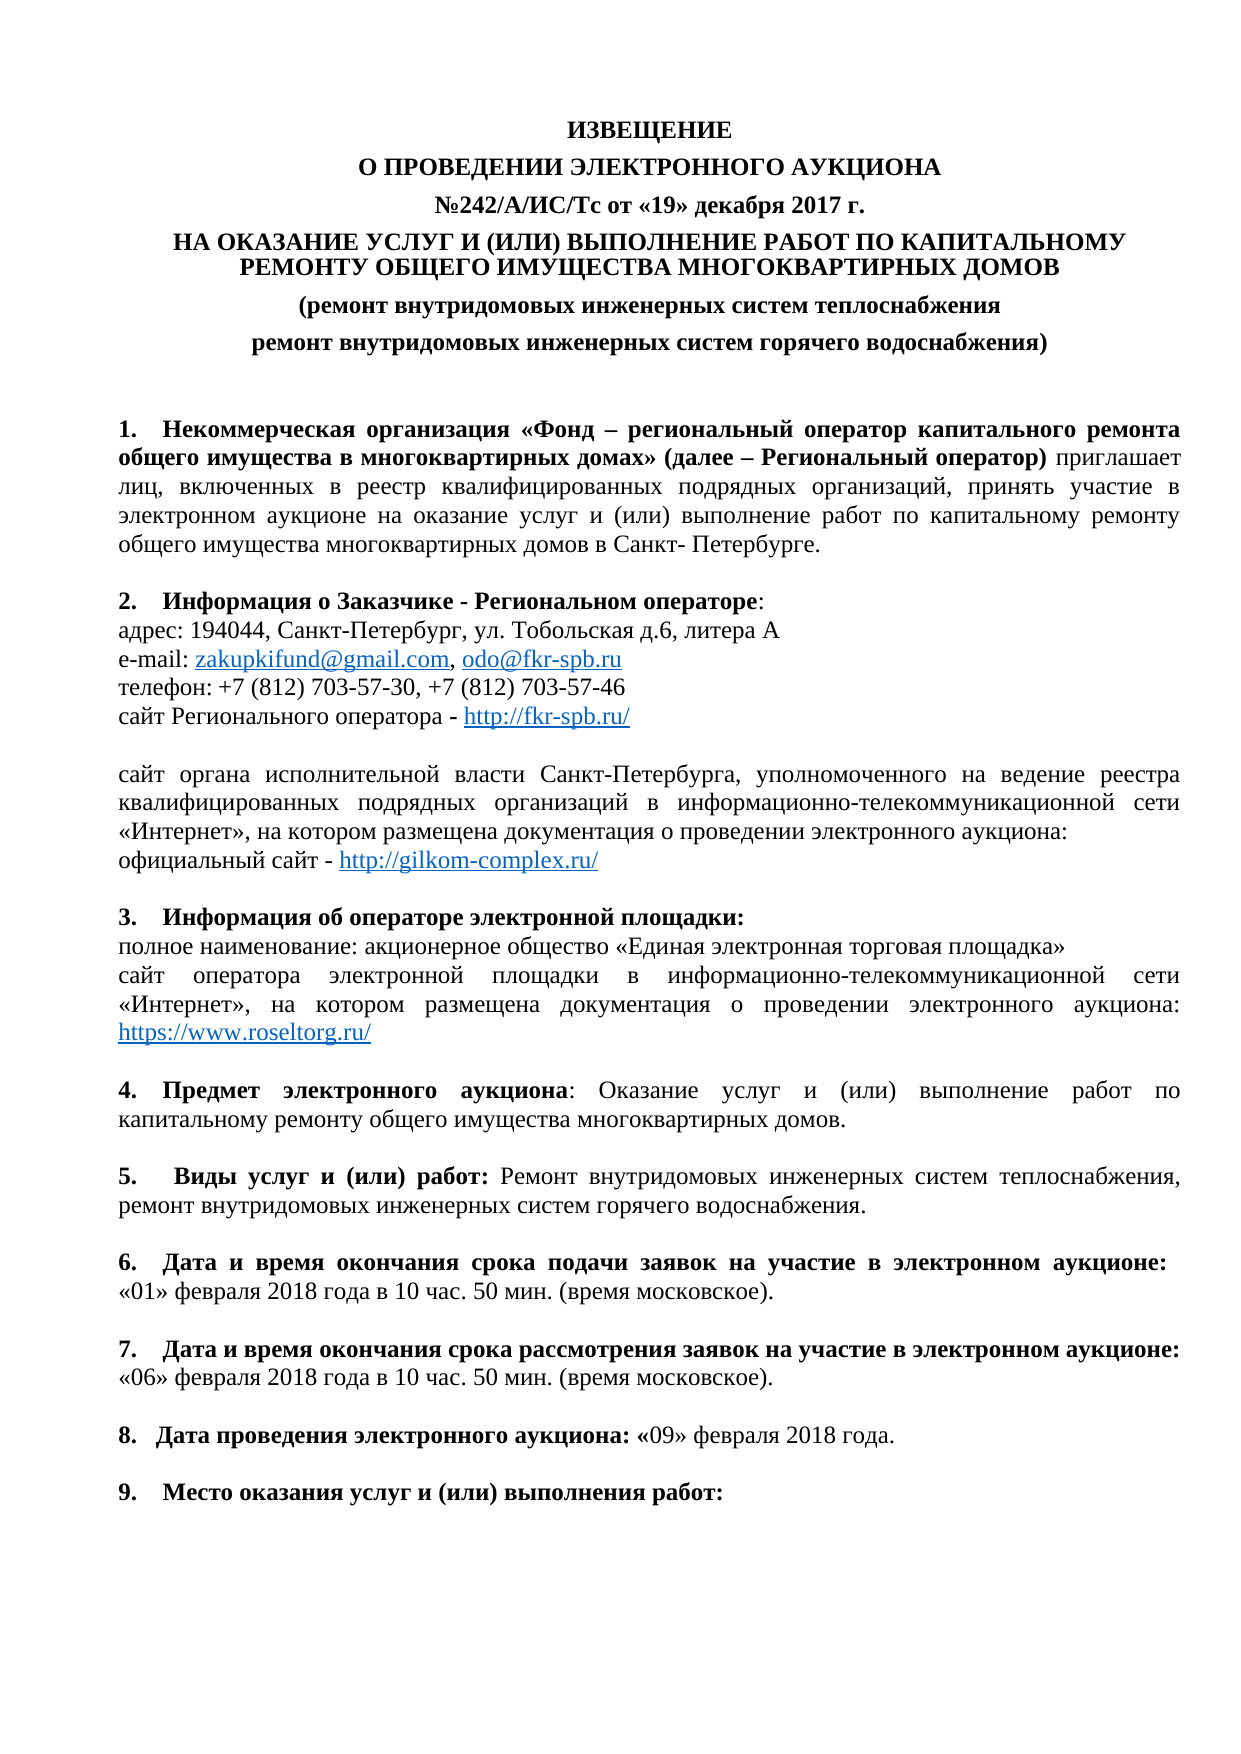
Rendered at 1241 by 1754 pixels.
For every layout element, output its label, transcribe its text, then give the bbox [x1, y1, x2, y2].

text (ремонт внутридомовых инженерных систем теплоснабжения [118, 293, 1181, 318]
text ремонт внутридомовых инженерных систем горячего водоснабжения) [118, 331, 1181, 356]
list Дата проведения электронного аукциона: «09» февраля 2018 года. [118, 1420, 1181, 1449]
list Место оказания услуг и (или) выполнения работ: [118, 1477, 1181, 1506]
list Дата и время окончания срока подачи заявок на участие в электронном аукционе: «01» февраля 2018 года в 10 час. 50 мин. (время московское). [118, 1247, 1181, 1305]
list сайт оператора электронной площадки в информационно-телекоммуникационной сети «Интернет», на котором размещена документация о проведении электронного аукциона: https://www.roseltorg.ru/ [118, 960, 1181, 1046]
list Информация об операторе электронной площадки: [118, 902, 1181, 931]
text О ПРОВЕДЕНИИ ЭЛЕКТРОННОГО АУКЦИОНА [118, 156, 1181, 181]
text №242/А/ИС/Тс от «19» декабря 2017 г. [118, 193, 1181, 218]
text e-mail: zakupkifund@gmail.com, odo@fkr-spb.ru [118, 644, 1181, 672]
list Некоммерческая организация «Фонд – региональный оператор капитального ремонта общего имущества в многоквартирных домах» (далее – Региональный оператор) приглашает лиц, включенных в реестр квалифицированных подрядных организаций, принять участие в электронном аукционе на оказание услуг и (или) выполнение работ по капитальному ремонту общего имущества многоквартирных домов в Санкт- Петербурге. [118, 414, 1181, 557]
text официальный сайт - http://gilkom-complex.ru/ [118, 845, 1181, 874]
text сайт органа исполнительной власти Санкт-Петербурга, уполномоченного на ведение реестра квалифицированных подрядных организаций в информационно-телекоммуникационной сети «Интернет», на котором размещена документация о проведении электронного аукциона: [118, 759, 1181, 845]
list Виды услуг и (или) работ: Ремонт внутридомовых инженерных систем теплоснабжения, ремонт внутридомовых инженерных систем горячего водоснабжения. [118, 1161, 1181, 1219]
list полное наименование: акционерное общество «Единая электронная торговая площадка» [118, 931, 1181, 960]
text адрес: 194044, Санкт-Петербург, ул. Тобольская д.6, литера А [118, 615, 1181, 644]
list Информация о Заказчике - Региональном операторе: [118, 586, 1181, 615]
text ИЗВЕЩЕНИЕ [118, 118, 1181, 143]
text телефон: +7 (812) 703-57-30, +7 (812) 703-57-46 [118, 672, 1181, 701]
text сайт Регионального оператора - http://fkr-spb.ru/ [118, 701, 1181, 730]
text НА ОКАЗАНИЕ УСЛУГ И (ИЛИ) ВЫПОЛНЕНИЕ РАБОТ ПО КАПИТАЛЬНОМУ РЕМОНТУ ОБЩЕГО ИМУЩЕСТВА МНОГОКВАРТИРНЫХ ДОМОВ [118, 231, 1181, 281]
list Предмет электронного аукциона: Оказание услуг и (или) выполнение работ по капитальному ремонту общего имущества многоквартирных домов. [118, 1075, 1181, 1132]
list Дата и время окончания срока рассмотрения заявок на участие в электронном аукционе: «06» февраля 2018 года в 10 час. 50 мин. (время московское). [118, 1334, 1181, 1391]
